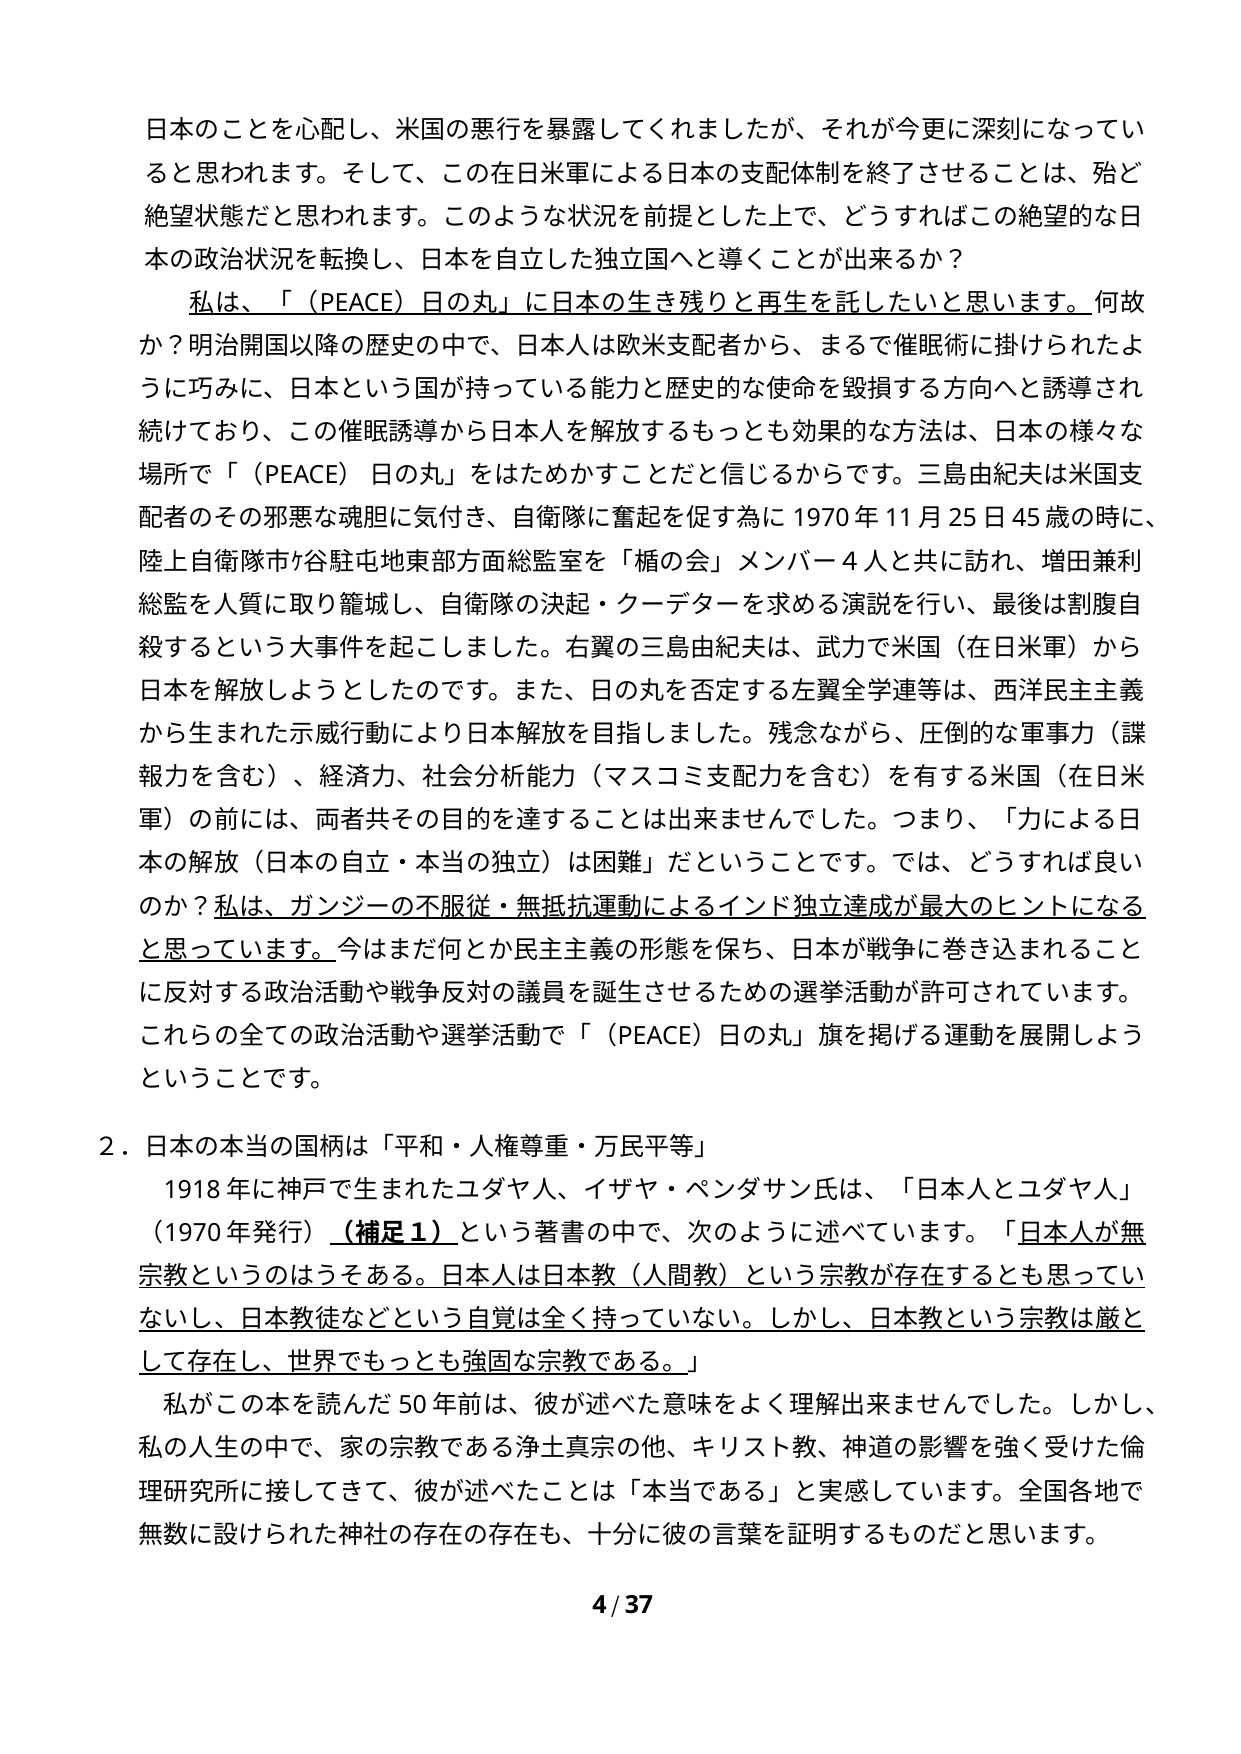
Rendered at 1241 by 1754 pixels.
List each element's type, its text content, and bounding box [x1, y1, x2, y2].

text 1918年に神戸で生まれたユダヤ人、イザヤ・ペンダサン氏は、「日本人とユダヤ人」（1970年発行）（補足１）という著書の中で、次のように述べています。「日本人が無宗教というのはうそある。日本人は日本教（人間教）という宗教が存在するとも思っていないし、日本教徒などという自覚は全く持っていない。しかし、日本教という宗教は厳として存在し、世界でもっとも強固な宗教である。」 [138, 1169, 1146, 1379]
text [94, 109, 1146, 276]
text ２．日本の本当の国柄は「平和・人権尊重・万民平等」 [94, 1126, 1146, 1163]
text 私がこの本を読んだ50年前は、彼が述べた意味をよく理解出来ませんでした。しかし、私の人生の中で、家の宗教である浄土真宗の他、キリスト教、神道の影響を強く受けた倫理研究所に接してきて、彼が述べたことは「本当である」と実感しています。全国各地で無数に設けられた神社の存在の存在も、十分に彼の言葉を証明するものだと思います。 [138, 1384, 1146, 1551]
text 私は、「（PEACE）日の丸」に日本の生き残りと再生を託したいと思います。何故か？明治開国以降の歴史の中で、日本人は欧米支配者から、まるで催眠術に掛けられたように巧みに、日本という国が持っている能力と歴史的な使命を毀損する方向へと誘導され続けており、この催眠誘導から日本人を解放するもっとも効果的な方法は、日本の様々な場所で「（PEACE） 日の丸」をはためかすことだと信じるからです。三島由紀夫は米国支配者のその邪悪な魂胆に気付き、自衛隊に奮起を促す為に1970年11月25日45歳の時に、陸上自衛隊市ｹ谷駐屯地東部方面総監室を「楯の会」メンバー４人と共に訪れ、増田兼利総監を人質に取り籠城し、自衛隊の決起・クーデターを求める演説を行い、最後は割腹自殺するという大事件を起こしました。右翼の三島由紀夫は、武力で米国（在日米軍）から日本を解放しようとしたのです。また、日の丸を否定する左翼全学連等は、西洋民主主義から生まれた示威行動により日本解放を目指しました。残念ながら、圧倒的な軍事力（諜報力を含む）、経済力、社会分析能力（マスコミ支配力を含む）を有する米国（在日米軍）の前には、両者共その目的を達することは出来ませんでした。つまり、「力による日本の解放（日本の自立・本当の独立）は困難」だということです。では、どうすれば良いのか？私は、ガンジーの不服従・無抵抗運動によるインド独立達成が最大のヒントになると思っています。今はまだ何とか民主主義の形態を保ち、日本が戦争に巻き込まれることに反対する政治活動や戦争反対の議員を誕生させるための選挙活動が許可されています。これらの全ての政治活動や選挙活動で「（PEACE）日の丸」旗を掲げる運動を展開しようということです。 [138, 282, 1146, 1095]
